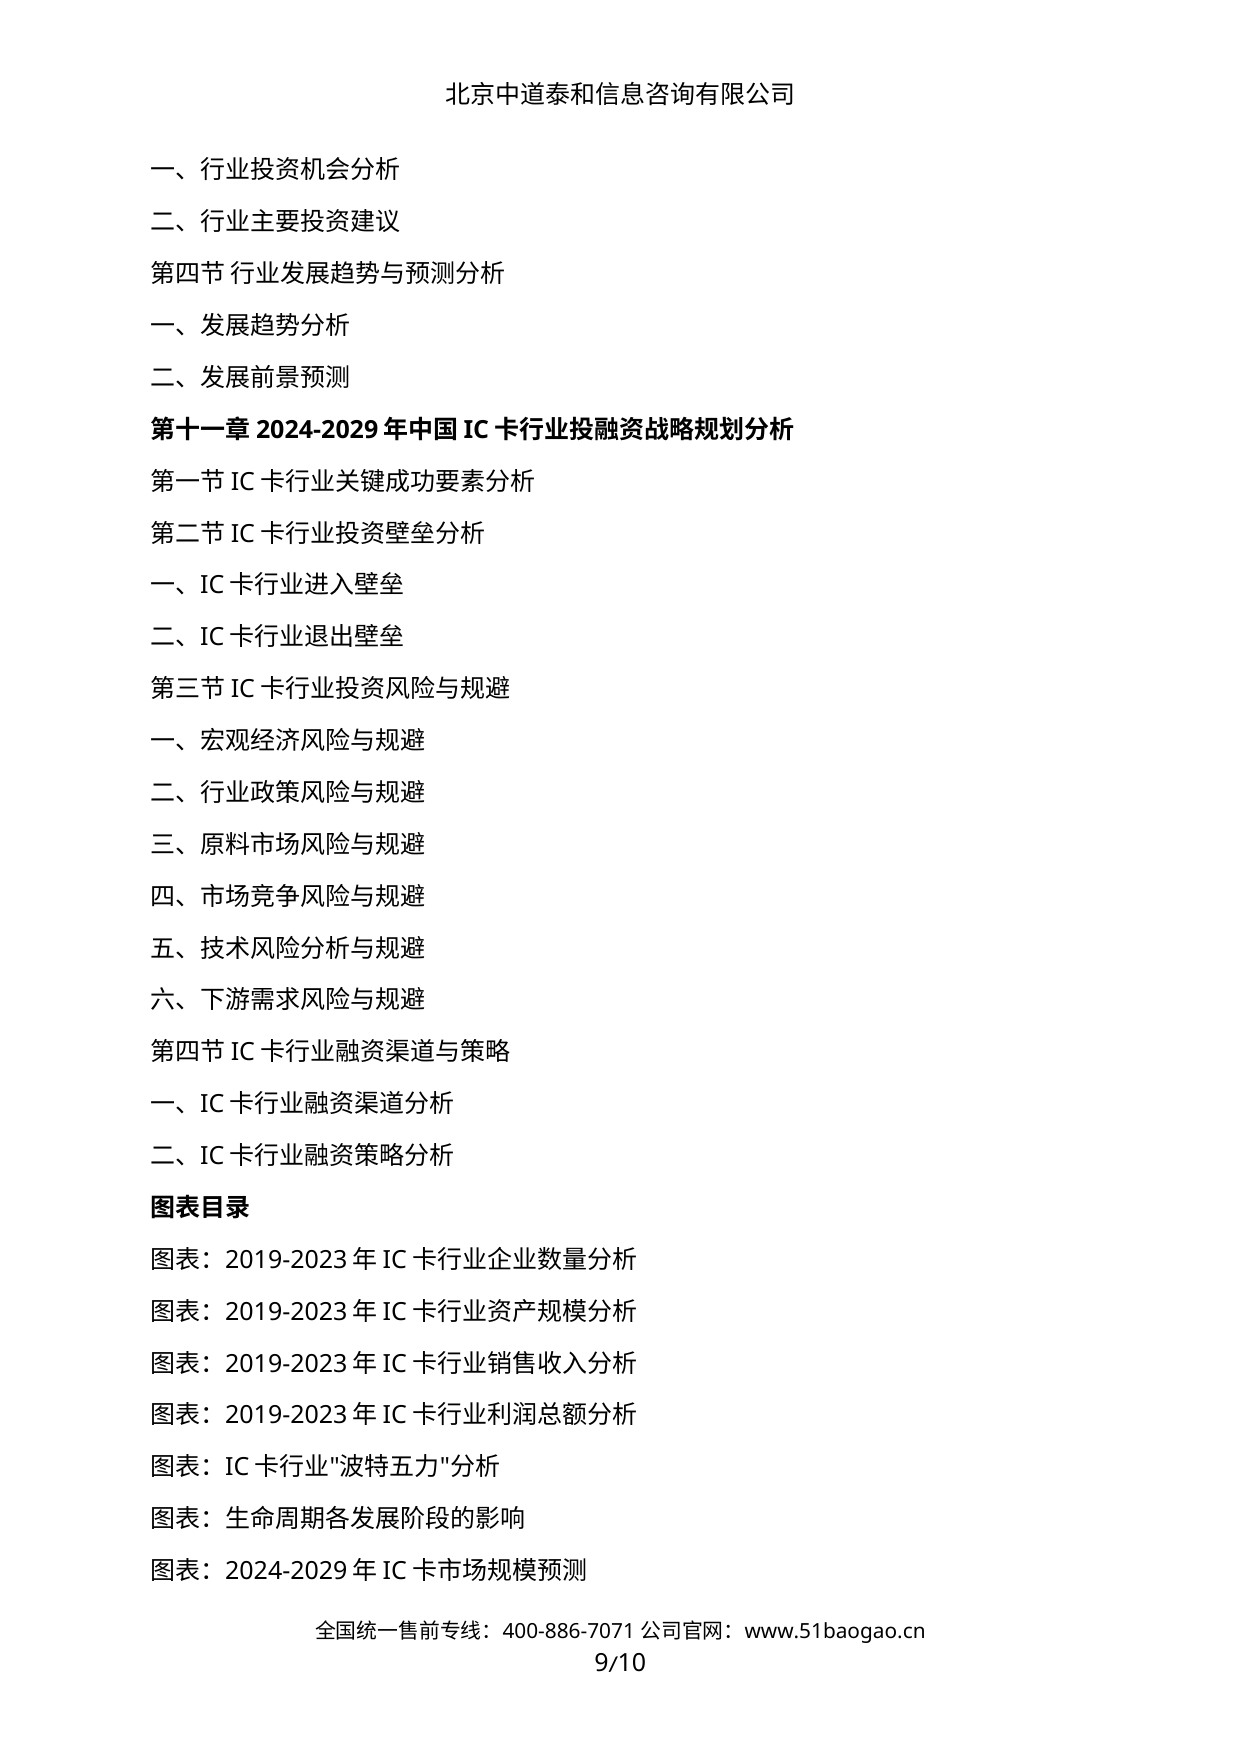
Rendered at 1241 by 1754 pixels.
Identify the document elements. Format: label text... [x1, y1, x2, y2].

text 第四节 IC卡行业融资渠道与策略 [150, 1032, 1090, 1068]
text 图表：IC卡行业"波特五力"分析 [150, 1447, 1090, 1483]
text 图表：2019-2023年IC卡行业销售收入分析 [150, 1343, 1090, 1379]
text 三、原料市场风险与规避 [150, 824, 1090, 861]
text 第三节 IC卡行业投资风险与规避 [150, 669, 1090, 705]
text 图表目录 [150, 1187, 1090, 1224]
text 一、发展趋势分析 [150, 306, 1090, 342]
text 第十一章 2024-2029年中国IC卡行业投融资战略规划分析 [150, 409, 1090, 446]
text 图表：2019-2023年IC卡行业资产规模分析 [150, 1291, 1090, 1327]
text 图表：2019-2023年IC卡行业企业数量分析 [150, 1239, 1090, 1276]
text 六、下游需求风险与规避 [150, 980, 1090, 1016]
text 图表：生命周期各发展阶段的影响 [150, 1499, 1090, 1535]
text 二、IC卡行业退出壁垒 [150, 617, 1090, 653]
text 第四节 行业发展趋势与预测分析 [150, 254, 1090, 290]
text 一、宏观经济风险与规避 [150, 721, 1090, 757]
text 二、行业政策风险与规避 [150, 772, 1090, 809]
text 图表：2019-2023年IC卡行业利润总额分析 [150, 1395, 1090, 1431]
text 二、发展前景预测 [150, 357, 1090, 394]
text 五、技术风险分析与规避 [150, 928, 1090, 964]
text 二、IC卡行业融资策略分析 [150, 1136, 1090, 1172]
text 第一节 IC卡行业关键成功要素分析 [150, 461, 1090, 497]
text 一、IC卡行业进入壁垒 [150, 565, 1090, 601]
text 图表：2024-2029年IC卡市场规模预测 [150, 1551, 1090, 1587]
text 一、行业投资机会分析 [150, 150, 1090, 186]
text 第二节 IC卡行业投资壁垒分析 [150, 513, 1090, 549]
text 一、IC卡行业融资渠道分析 [150, 1084, 1090, 1120]
text 二、行业主要投资建议 [150, 202, 1090, 238]
text 四、市场竞争风险与规避 [150, 876, 1090, 912]
